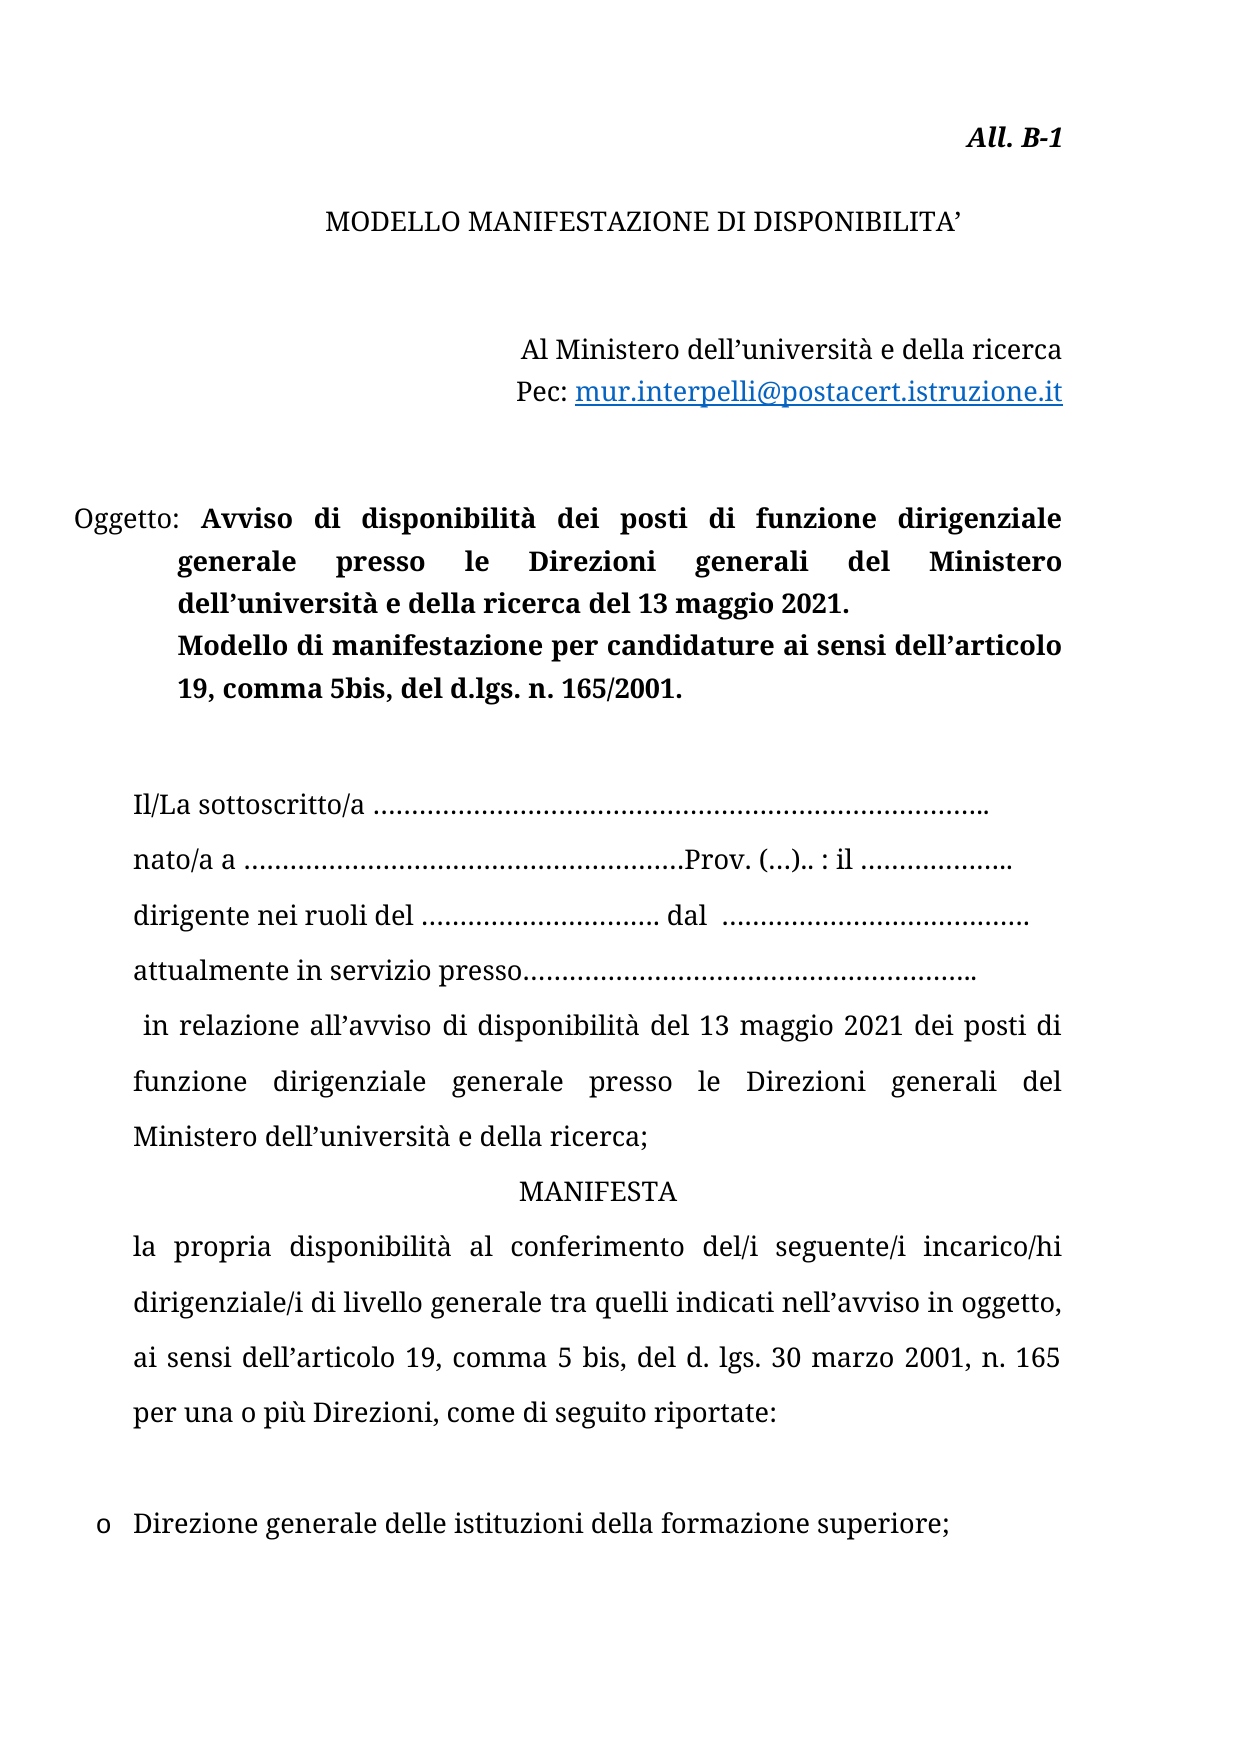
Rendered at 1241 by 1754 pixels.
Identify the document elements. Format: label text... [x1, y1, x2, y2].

text Il/La sottoscritto/a …………………………………………………………………….. [133, 785, 1063, 822]
text MANIFESTA [133, 1173, 1063, 1209]
text nato/a a …………………………………………………Prov. (…).. : il ……………….. [133, 841, 1063, 878]
text attualmente in servizio presso………………………………………………….. [133, 951, 1063, 988]
text Al Ministero dell’università e della ricerca [502, 330, 1063, 367]
text Pec: mur.interpelli@postacert.istruzione.it [428, 372, 1063, 409]
text All. B-1 [502, 118, 1063, 155]
list Direzione generale delle istituzioni della formazione superiore; [95, 1504, 1063, 1542]
text Modello di manifestazione per candidature ai sensi dell’articolo 19, comma 5bis, del d.lgs. n. 165/2001. [177, 627, 1063, 706]
text la propria disponibilità al conferimento del/i seguente/i incarico/hi dirigenziale/i di livello generale tra quelli indicati nell’avviso in oggetto, ai sensi dell’articolo 19, comma 5 bis, del d. lgs. 30 marzo 2001, n. 165 per una o più Direzioni, come di seguito riportate: [133, 1228, 1063, 1431]
text in relazione all’avviso di disponibilità del 13 maggio 2021 dei posti di funzione dirigenziale generale presso le Direzioni generali del Ministero dell’università e della ricerca; [133, 1007, 1063, 1154]
text dirigente nei ruoli del …………………………. dal …………………………………. [133, 896, 1063, 933]
text MODELLO MANIFESTAZIONE DI DISPONIBILITA’ [251, 203, 1063, 240]
text Oggetto: Avviso di disponibilità dei posti di funzione dirigenziale generale presso le Direzioni generali del Ministero dell’università e della ricerca del 13 maggio 2021. [74, 500, 1063, 621]
